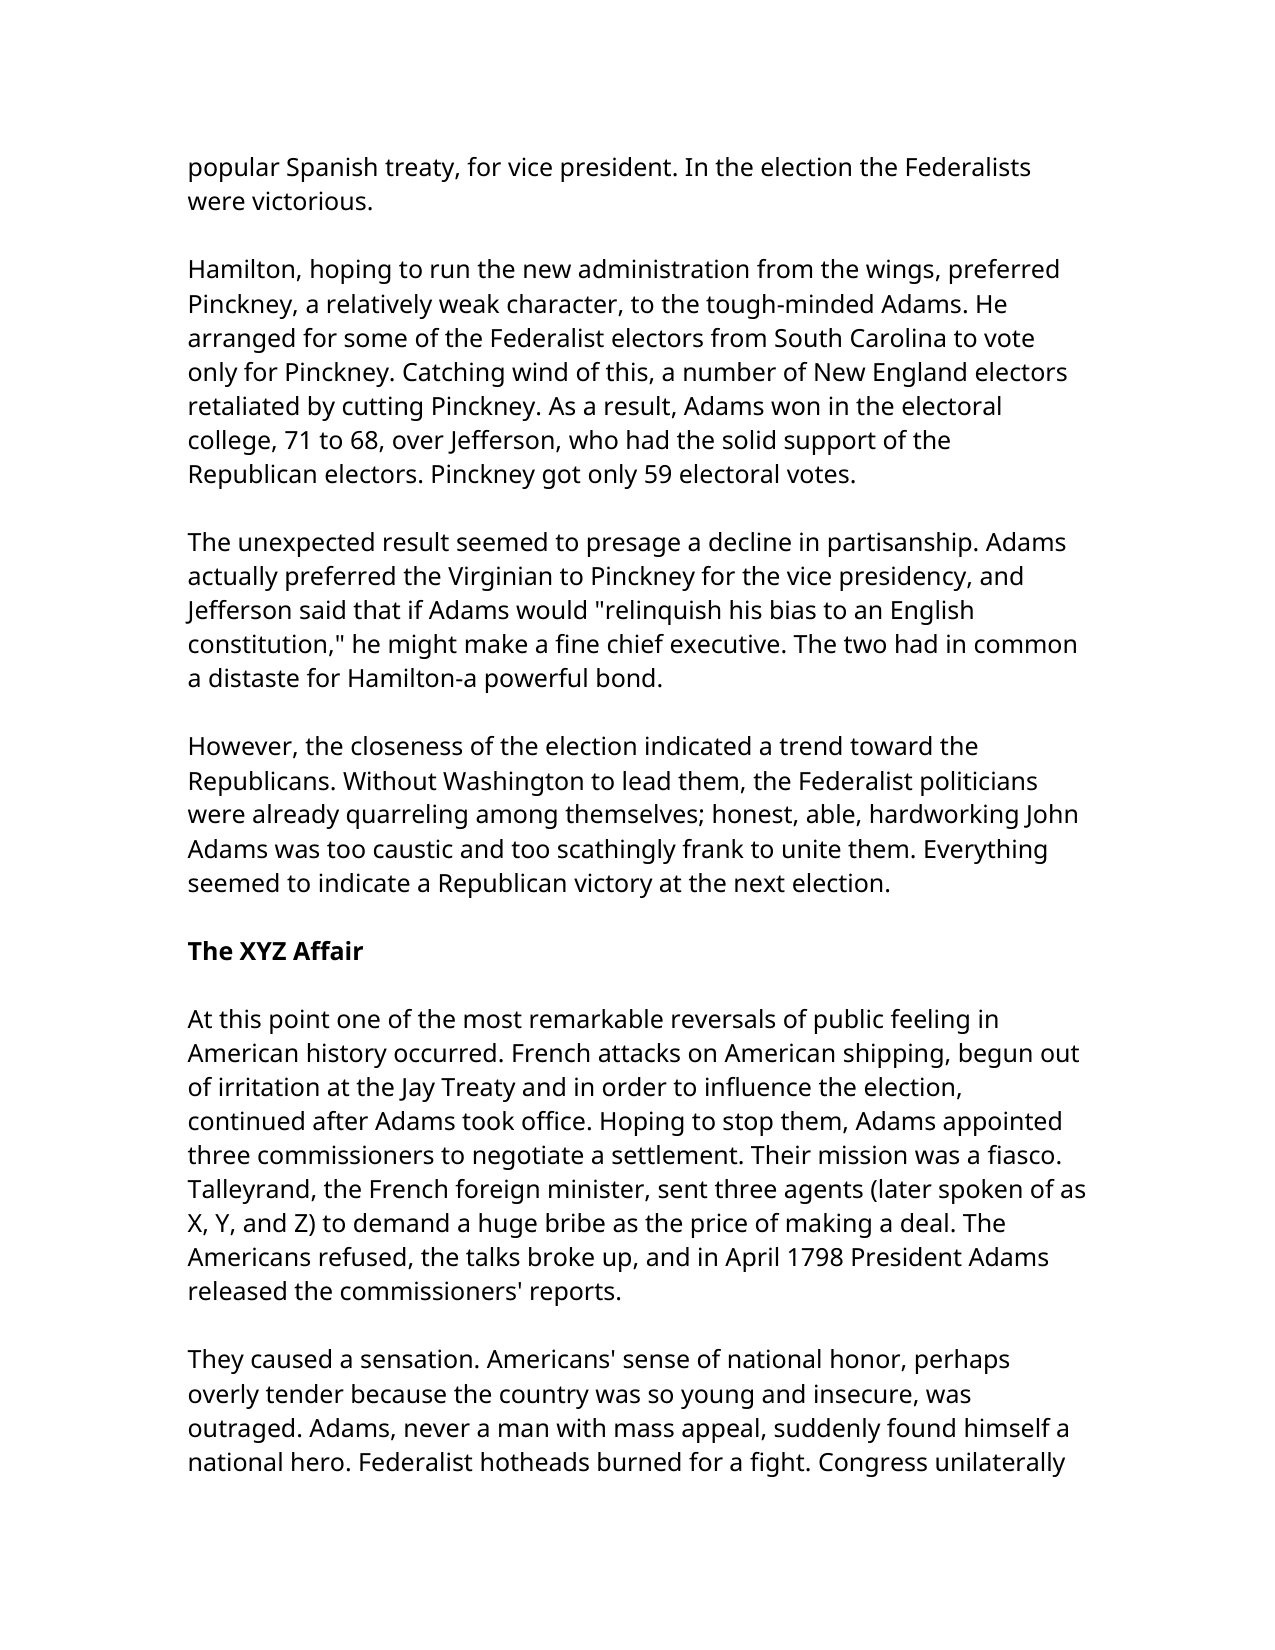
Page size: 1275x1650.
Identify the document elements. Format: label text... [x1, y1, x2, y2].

text The unexpected result seemed to presage a decline in partisanship. Adams actually preferred the Virginian to Pinckney for the vice presidency, and Jefferson said that if Adams would "relinquish his bias to an English constitution," he might make a fine chief executive. The two had in common a distaste for Hamilton-a powerful bond. [187, 525, 1087, 695]
text Hamilton, hoping to run the new administration from the wings, preferred Pinckney, a relatively weak character, to the tough-minded Adams. He arranged for some of the Federalist electors from South Carolina to vote only for Pinckney. Catching wind of this, a number of New England electors retaliated by cutting Pinckney. As a result, Adams won in the electoral college, 71 to 68, over Jefferson, who had the solid support of the Republican electors. Pinckney got only 59 electoral votes. [187, 252, 1087, 491]
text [187, 1342, 1087, 1478]
text The XYZ Affair [187, 933, 1087, 967]
text At this point one of the most remarkable reversals of public feeling in American history occurred. French attacks on American shipping, begun out of irritation at the Jay Treaty and in order to influence the election, continued after Adams took office. Hoping to stop them, Adams appointed three commissioners to negotiate a settlement. Their mission was a fiasco. Talleyrand, the French foreign minister, sent three agents (later spoken of as X, Y, and Z) to demand a huge bribe as the price of making a deal. The Americans refused, the talks broke up, and in April 1798 President Adams released the commissioners' reports. [187, 1002, 1087, 1308]
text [187, 150, 1087, 218]
text However, the closeness of the election indicated a trend toward the Republicans. Without Washington to lead them, the Federalist politicians were already quarreling among themselves; honest, able, hardworking John Adams was too caustic and too scathingly frank to unite them. Everything seemed to indicate a Republican victory at the next election. [187, 729, 1087, 899]
